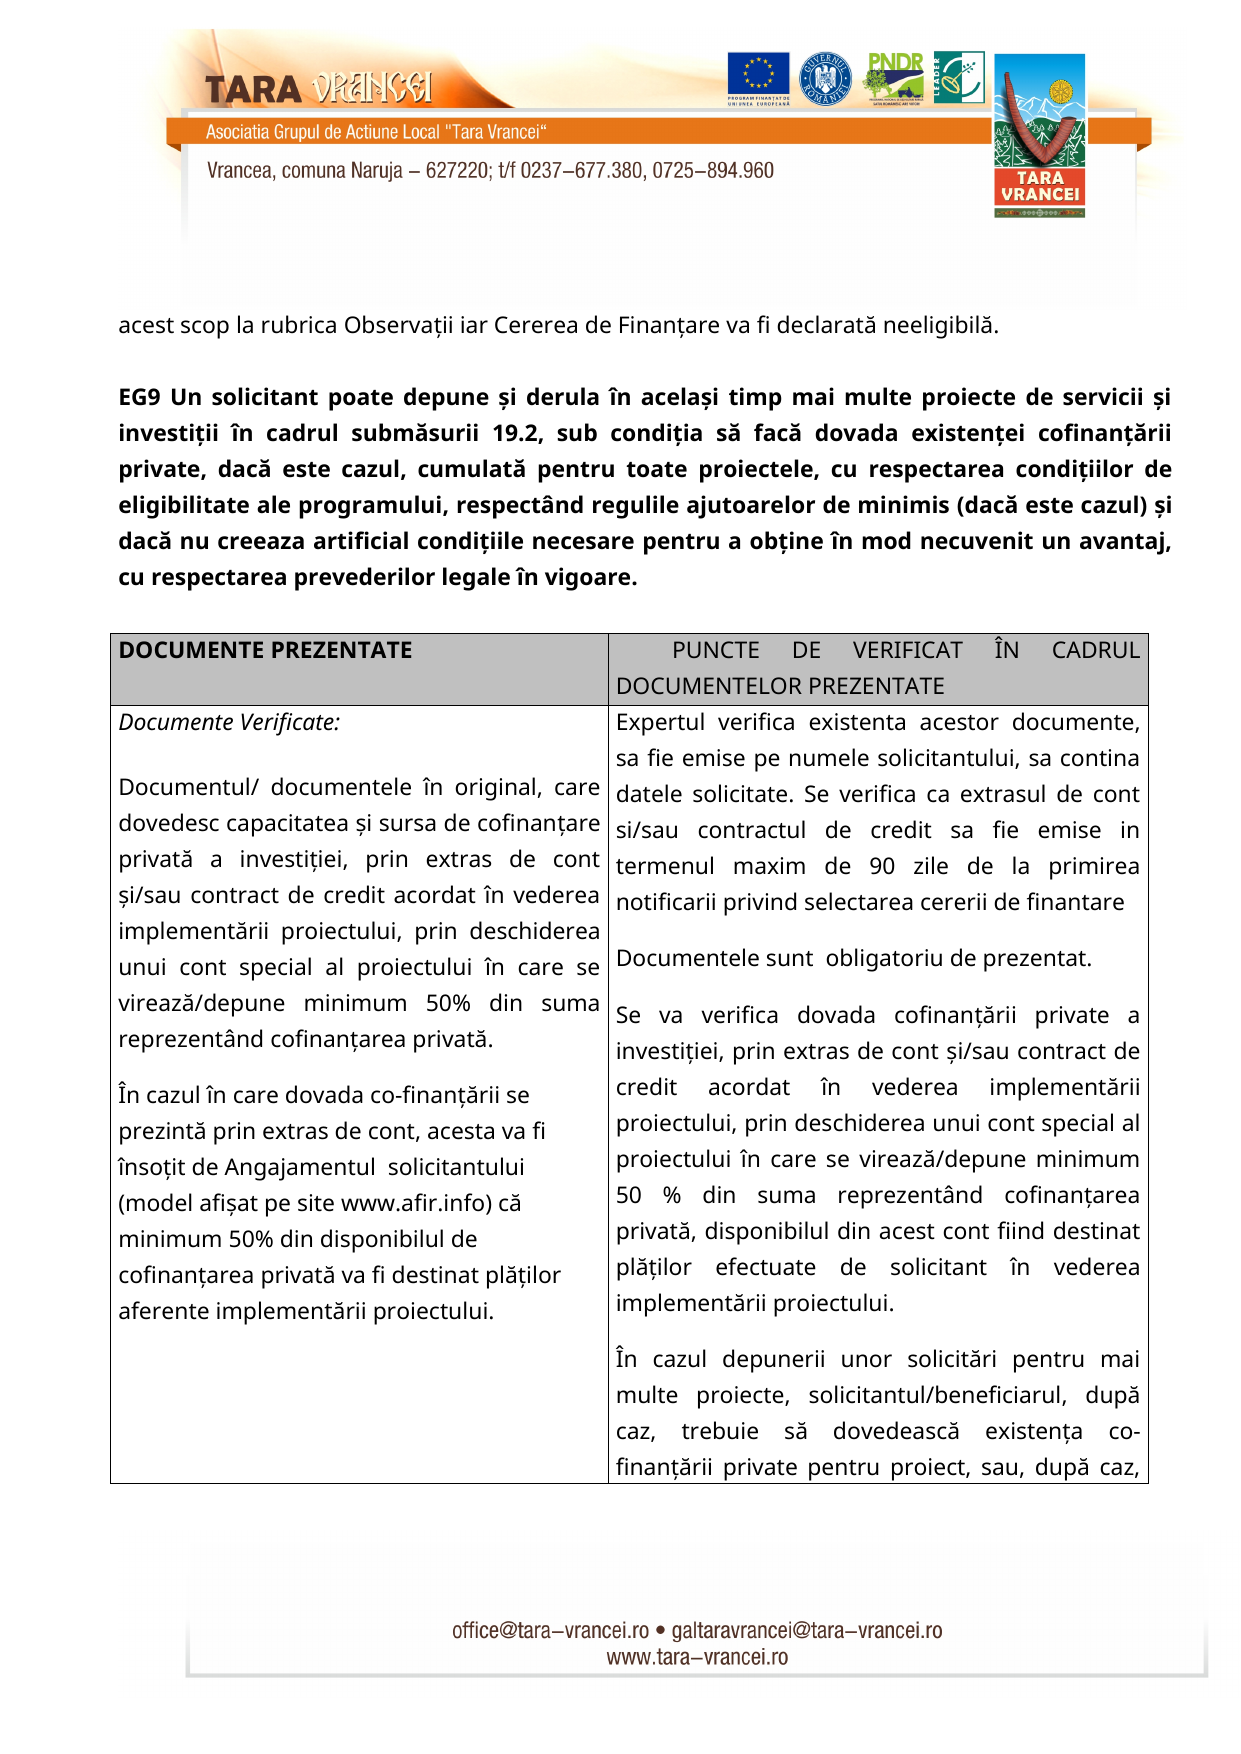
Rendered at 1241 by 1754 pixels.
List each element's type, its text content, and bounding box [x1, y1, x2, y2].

table_header PUNCTE DE VERIFICAT ÎN CADRUL DOCUMENTELOR PREZENTATE [609, 634, 1148, 705]
table_header DOCUMENTE PREZENTATE [111, 634, 608, 705]
picture [118, 1530, 1241, 1698]
picture [118, 27, 1187, 310]
text EG9 Un solicitant poate depune și derula în același timp mai multe proiecte de servicii și investiții în cadrul submăsurii 19.2, sub condiția să facă dovada existenței cofinanțării private, dacă este cazul, cumulată pentru toate proiectele, cu respectarea condițiilor de eligibilitate ale programului, respectând regulile ajutoarelor de minimis (dacă este cazul) și dacă nu creeaza artificial condițiile necesare pentru a obține în mod necuvenit un avantaj, cu respectarea prevederilor legale în vigoare. [118, 381, 1174, 592]
